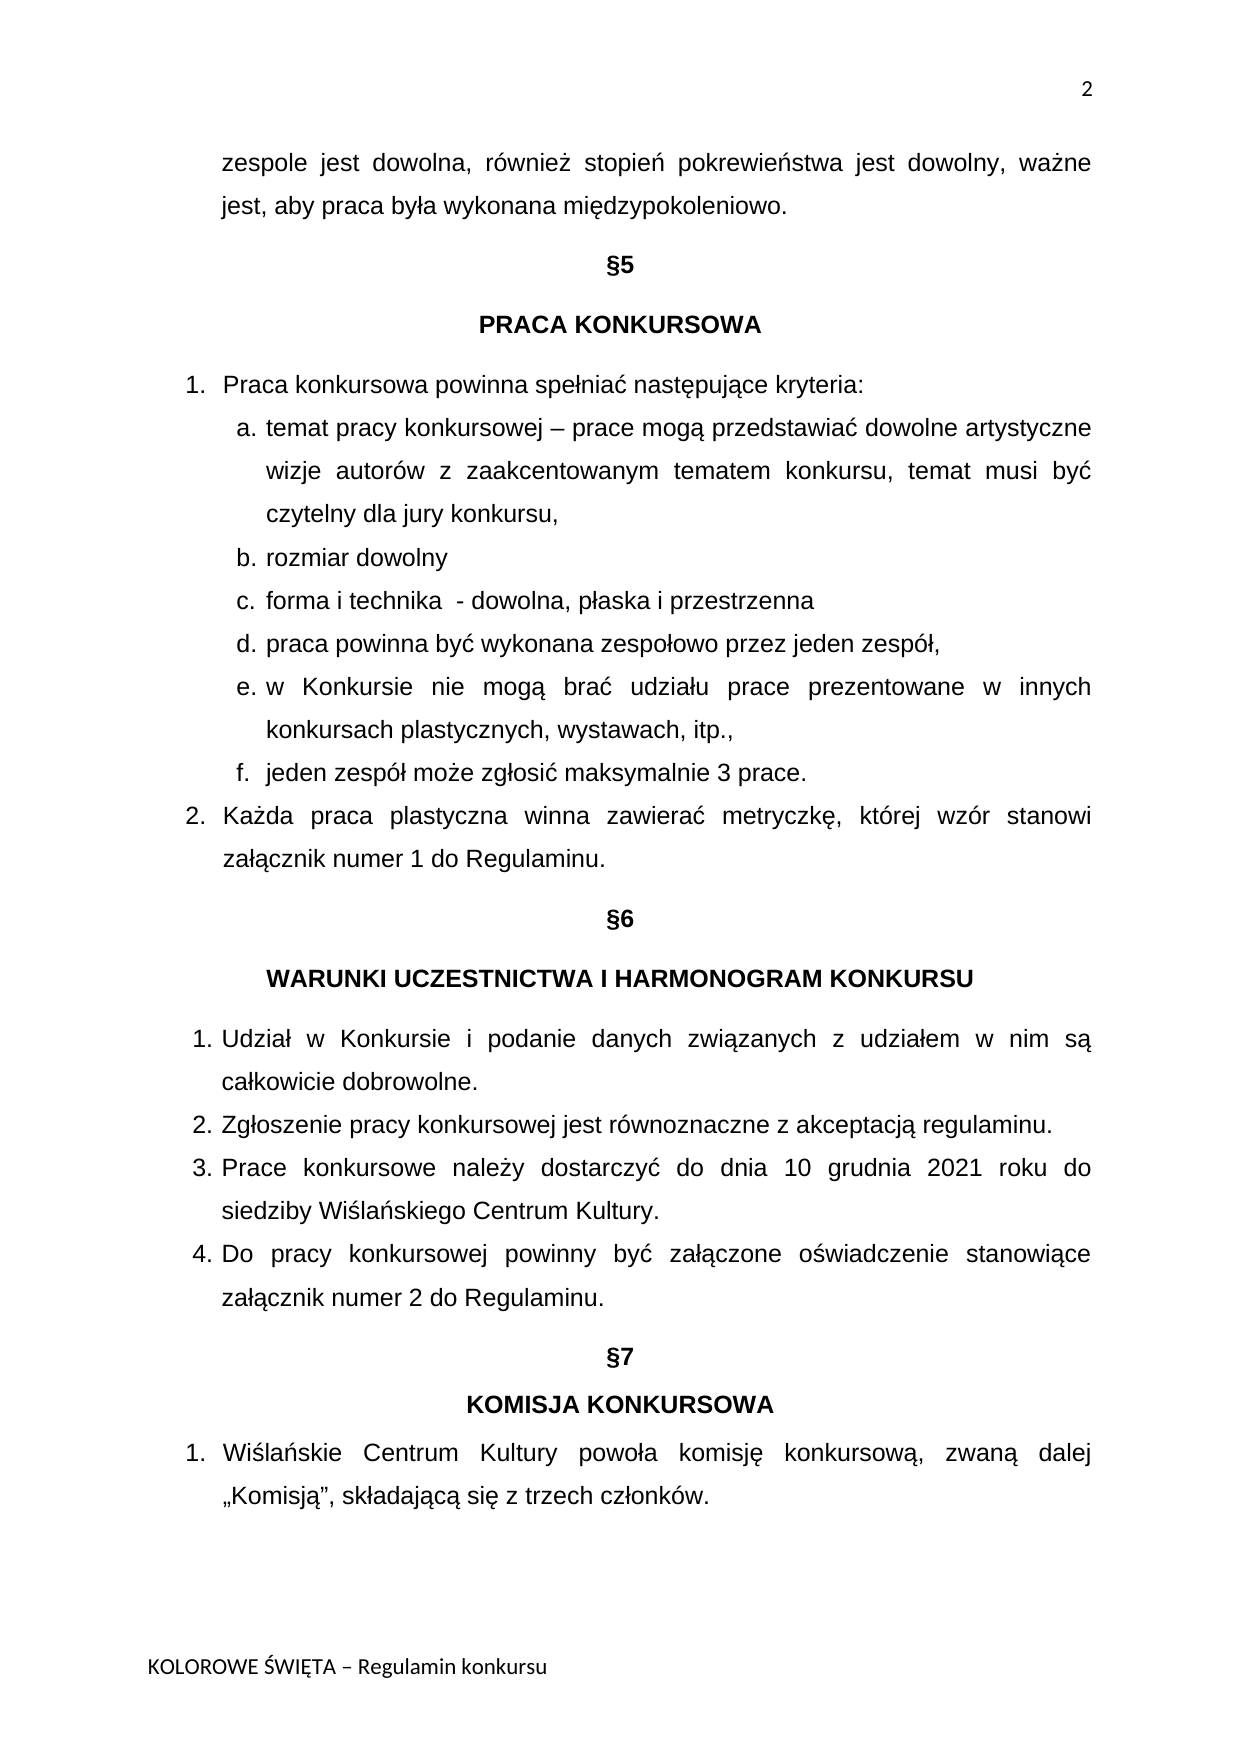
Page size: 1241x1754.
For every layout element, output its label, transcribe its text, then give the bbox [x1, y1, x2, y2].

list jeden zespół może zgłosić maksymalnie 3 prace. [236, 758, 1093, 787]
list w Konkursie nie mogą brać udziału prace prezentowane w innych konkursach plastycznych, wystawach, itp., [236, 672, 1093, 744]
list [192, 148, 1093, 219]
list praca powinna być wykonana zespołowo przez jeden zespół, [236, 629, 1093, 658]
text §7 [148, 1342, 1093, 1371]
list §5 [148, 251, 1093, 279]
list PRACA KONKURSOWA [148, 310, 1093, 339]
list rozmiar dowolny [236, 543, 1093, 571]
list Do pracy konkursowej powinny być załączone oświadczenie stanowiące załącznik numer 2 do Regulaminu. [192, 1239, 1093, 1311]
list Prace konkursowe należy dostarczyć do dnia 10 grudnia 2021 roku do siedziby Wiślańskiego Centrum Kultury. [192, 1153, 1093, 1225]
list Zgłoszenie pracy konkursowej jest równoznaczne z akceptacją regulaminu. [192, 1110, 1093, 1139]
list Praca konkursowa powinna spełniać następujące kryteria: [185, 370, 1093, 399]
list §6 [148, 904, 1093, 933]
list Każda praca plastyczna winna zawierać metryczkę, której wzór stanowi załącznik numer 1 do Regulaminu. [185, 801, 1093, 873]
list forma i technika - dowolna, płaska i przestrzenna [236, 586, 1093, 614]
text KOMISJA KONKURSOWA [148, 1390, 1093, 1419]
list Udział w Konkursie i podanie danych związanych z udziałem w nim są całkowicie dobrowolne. [192, 1024, 1093, 1096]
list temat pracy konkursowej – prace mogą przedstawiać dowolne artystyczne wizje autorów z zaakcentowanym tematem konkursu, temat musi być czytelny dla jury konkursu, [236, 413, 1093, 528]
list WARUNKI UCZESTNICTWA I HARMONOGRAM KONKURSU [148, 964, 1093, 993]
list Wiślańskie Centrum Kultury powoła komisję konkursową, zwaną dalej „Komisją”, składającą się z trzech członków. [185, 1438, 1093, 1510]
